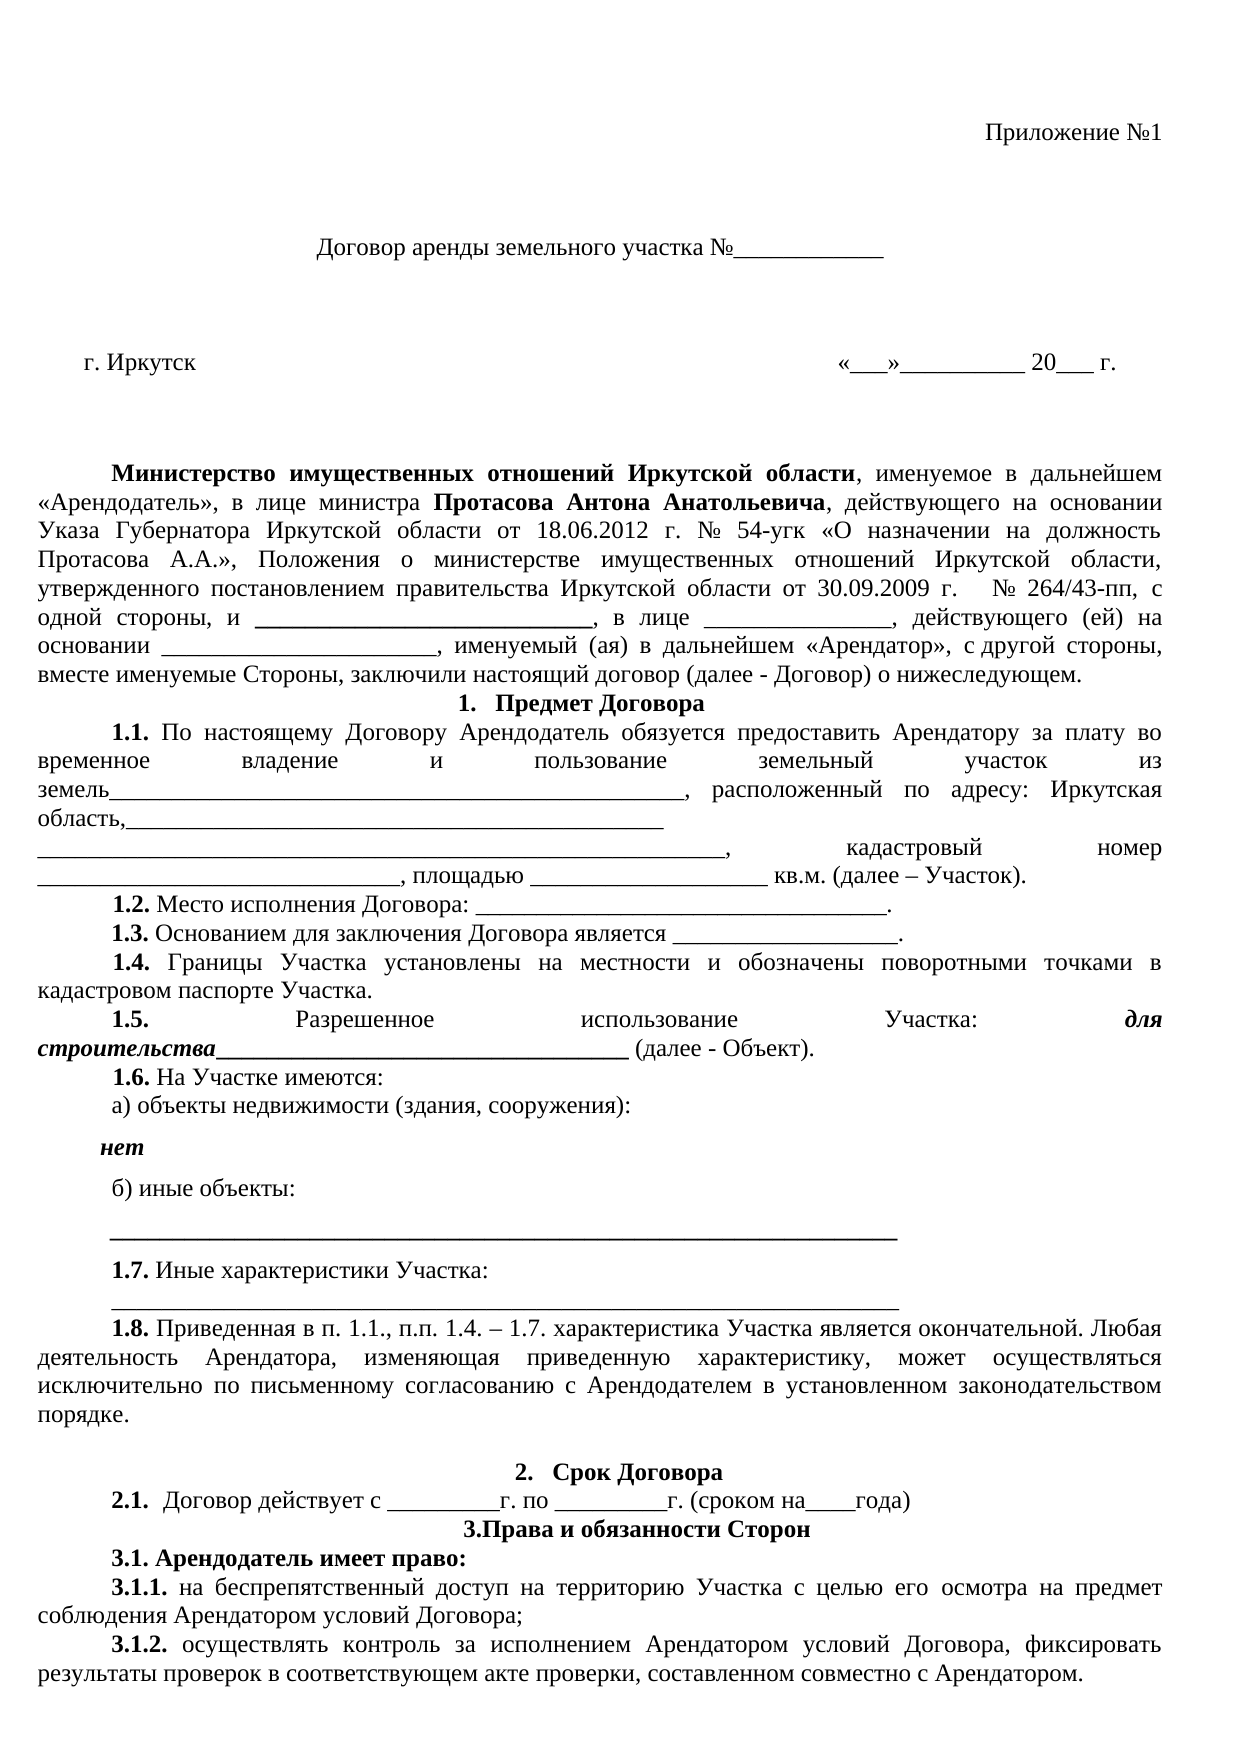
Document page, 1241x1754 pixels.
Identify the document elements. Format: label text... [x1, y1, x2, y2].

text 1.1. По настоящему Договору Арендодатель обязуется предоставить Арендатору за плату во временное владение и пользование земельный участок из земель______________________________________________, расположенный по адресу: Иркутская область,___________________________________________ _______________________________________________________, кадастровый номер _____________________________, площадью ___________________ кв.м. (далее – Участок). [37, 717, 1162, 889]
title Приложение №1 [37, 117, 1162, 145]
text 1.8. Приведенная в п. 1.1., п.п. 1.4. – 1.7. характеристика Участка является окончательной. Любая деятельность Арендатора, изменяющая приведенную характеристику, может осуществляться исключительно по письменному согласованию с Арендодателем в установленном законодательством порядке. [37, 1313, 1162, 1428]
text _______________________________________________________________ [37, 1284, 1162, 1313]
text 3.1.2. осуществлять контроль за исполнением Арендатором условий Договора, фиксировать результаты проверок в соответствующем акте проверки, составленном совместно с Арендатором. [37, 1629, 1162, 1687]
text 1.2. Место исполнения Договора: __________________________________. [37, 889, 1162, 918]
text 3.1.1. на беспрепятственный доступ на территорию Участка с целью его осмотра на предмет соблюдения Арендатором условий Договора; [37, 1572, 1162, 1629]
text 1.3. Основанием для заключения Договора является __________________. [37, 918, 1162, 947]
text 1.4. Границы Участка установлены на местности и обозначены поворотными точками в кадастровом паспорте Участка. [37, 947, 1162, 1004]
text 1.5. Разрешенное использование Участка: для строительства_________________________________ (далее - Объект). [37, 1004, 1162, 1062]
text 3.1. Арендодатель имеет право: [37, 1543, 1162, 1572]
list Срок Договора [75, 1457, 1162, 1485]
text 1.7. Иные характеристики Участка: [37, 1255, 1162, 1284]
text 3.Права и обязанности Сторон [37, 1514, 1162, 1543]
text б) иные объекты: [37, 1173, 1162, 1202]
title Договор аренды земельного участка №____________ [37, 232, 1162, 260]
text нет [37, 1132, 1162, 1160]
title Министерство имущественных отношений Иркутской области, именуемое в дальнейшем «Арендодатель», в лице министра Протасова Антона Анатольевича, действующего на основании Указа Губернатора Иркутской области от 18.06.2012 г. № 54-угк «О назначении на должность Протасова А.А.», Положения о министерстве имущественных отношений Иркутской области, утвержденного постановлением правительства Иркутской области от 30.09.2009 г. № 264/43-пп, с одной стороны, и ___________________________, в лице _______________, действующего (ей) на основании ______________________, именуемый (ая) в дальнейшем «Арендатор», с другой стороны, вместе именуемые Стороны, заключили настоящий договор (далее - Договор) о нижеследующем. [37, 458, 1162, 688]
text а) объекты недвижимости (здания, сооружения): [37, 1090, 1162, 1119]
text _______________________________________________________________ [37, 1214, 1162, 1243]
text 1.6. На Участке имеются: [37, 1062, 1162, 1090]
text г. Иркутск «___»__________ 20___ г. [37, 347, 1162, 375]
list Предмет Договора [0, 688, 1162, 717]
list Договор действует с _________г. по _________г. (сроком на____года) [111, 1485, 1162, 1514]
